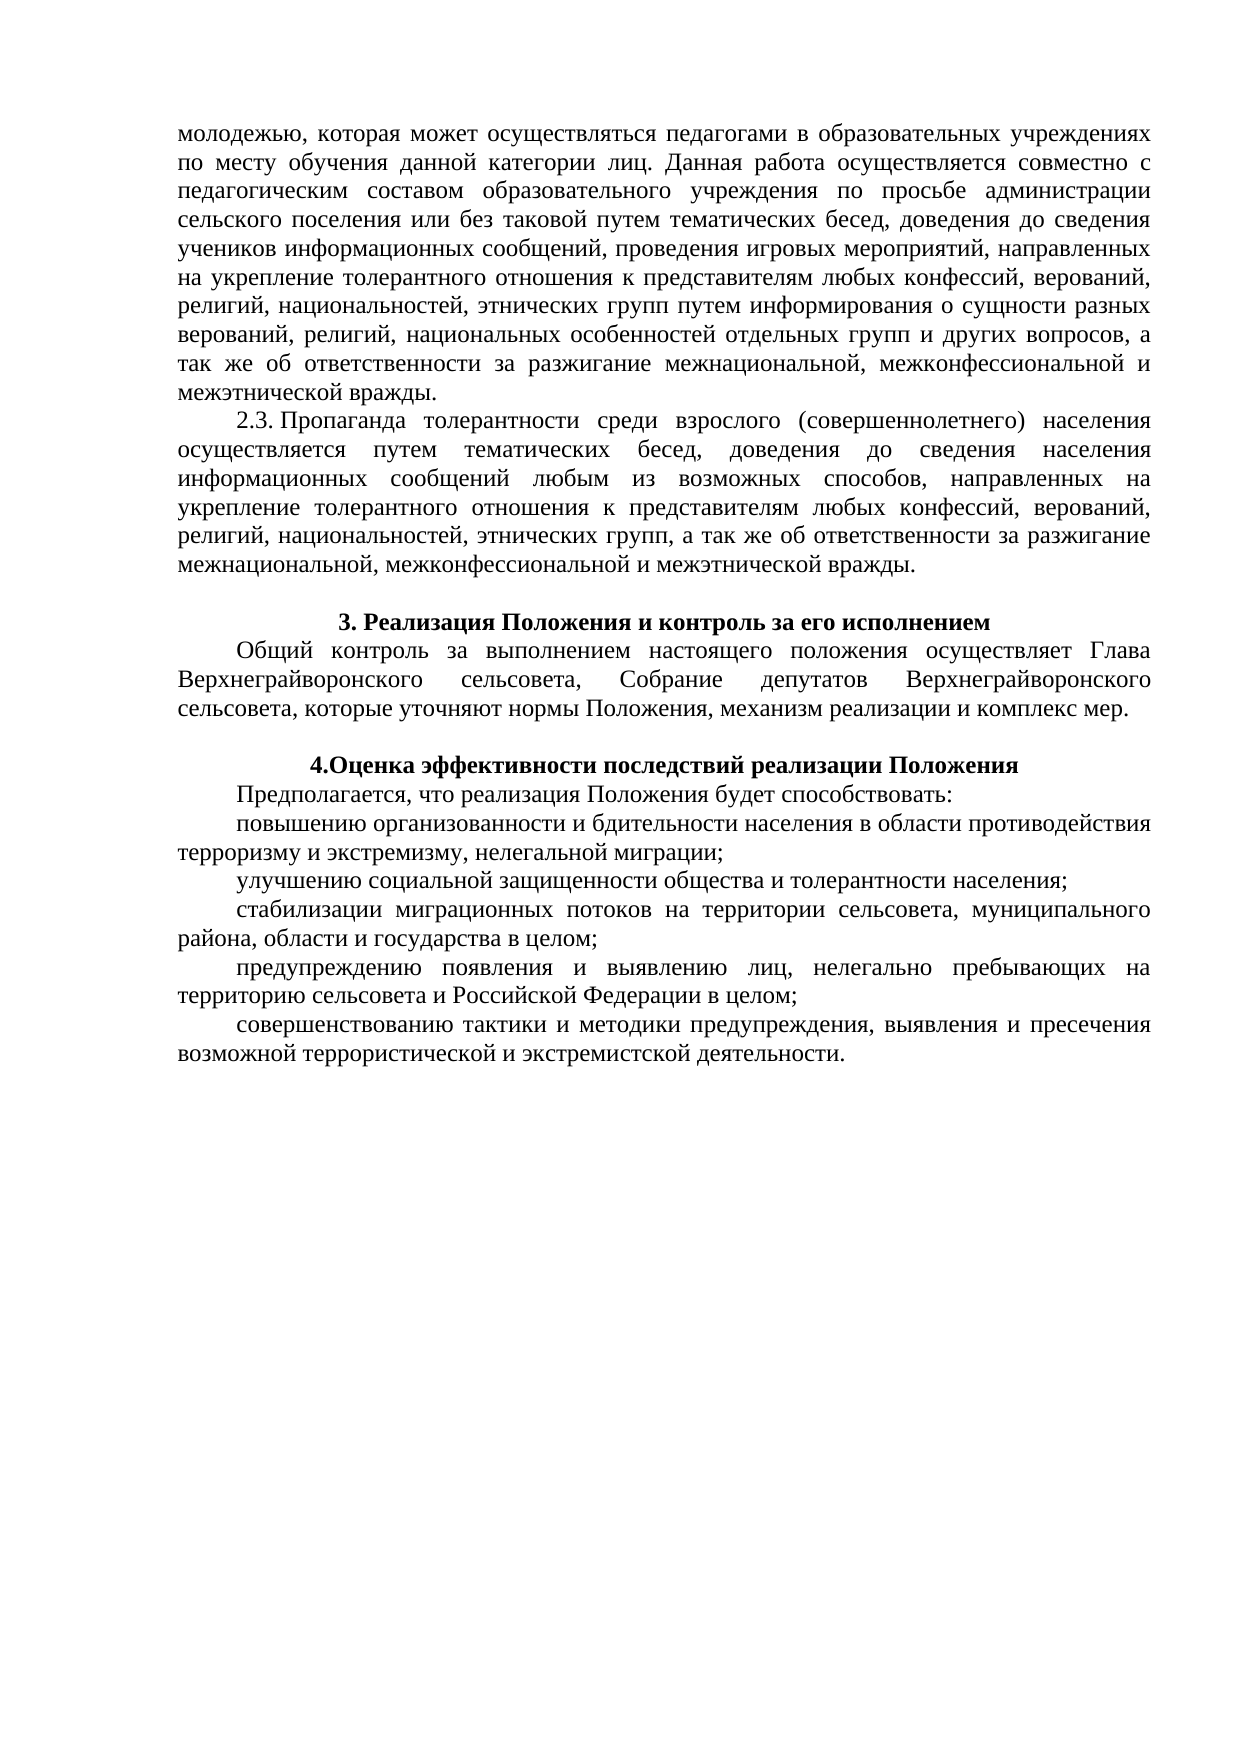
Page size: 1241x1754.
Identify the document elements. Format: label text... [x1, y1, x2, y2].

text стабилизации миграционных потоков на территории сельсовета, муниципального района, области и государства в целом; [177, 894, 1152, 952]
text Общий контроль за выполнением настоящего положения осуществляет Глава Верхнеграйворонского сельсовета, Собрание депутатов Верхнеграйворонского сельсовета, которые уточняют нормы Положения, механизм реализации и комплекс мер. [177, 636, 1152, 722]
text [177, 118, 1152, 406]
text улучшению социальной защищенности общества и толерантности населения; [177, 866, 1152, 894]
text 3.​ Реализация Положения и контроль за его исполнением [177, 607, 1152, 636]
text 2.3.​ Пропаганда толерантности среди взрослого (совершеннолетнего) населения осуществляется путем тематических бесед, доведения до сведения населения информационных сообщений любым из возможных способов, направленных на укрепление толерантного отношения к представителям любых конфессий, верований, религий, национальностей, этнических групп, а так же об ответственности за разжигание межнациональной, межконфессиональной и межэтнической вражды. [177, 406, 1152, 578]
text повышению организованности и бдительности населения в области противодействия терроризму и экстремизму, нелегальной миграции; [177, 808, 1152, 866]
text совершенствованию тактики и методики предупреждения, выявления и пресечения возможной террористической и экстремистской деятельности. [177, 1009, 1152, 1067]
text Предполагается, что реализация Положения будет способствовать: [177, 779, 1152, 808]
text 4.Оценка эффективности последствий реализации Положения [177, 751, 1152, 779]
text предупреждению появления и выявлению лиц, нелегально пребывающих на территорию сельсовета и Российской Федерации в целом; [177, 952, 1152, 1009]
